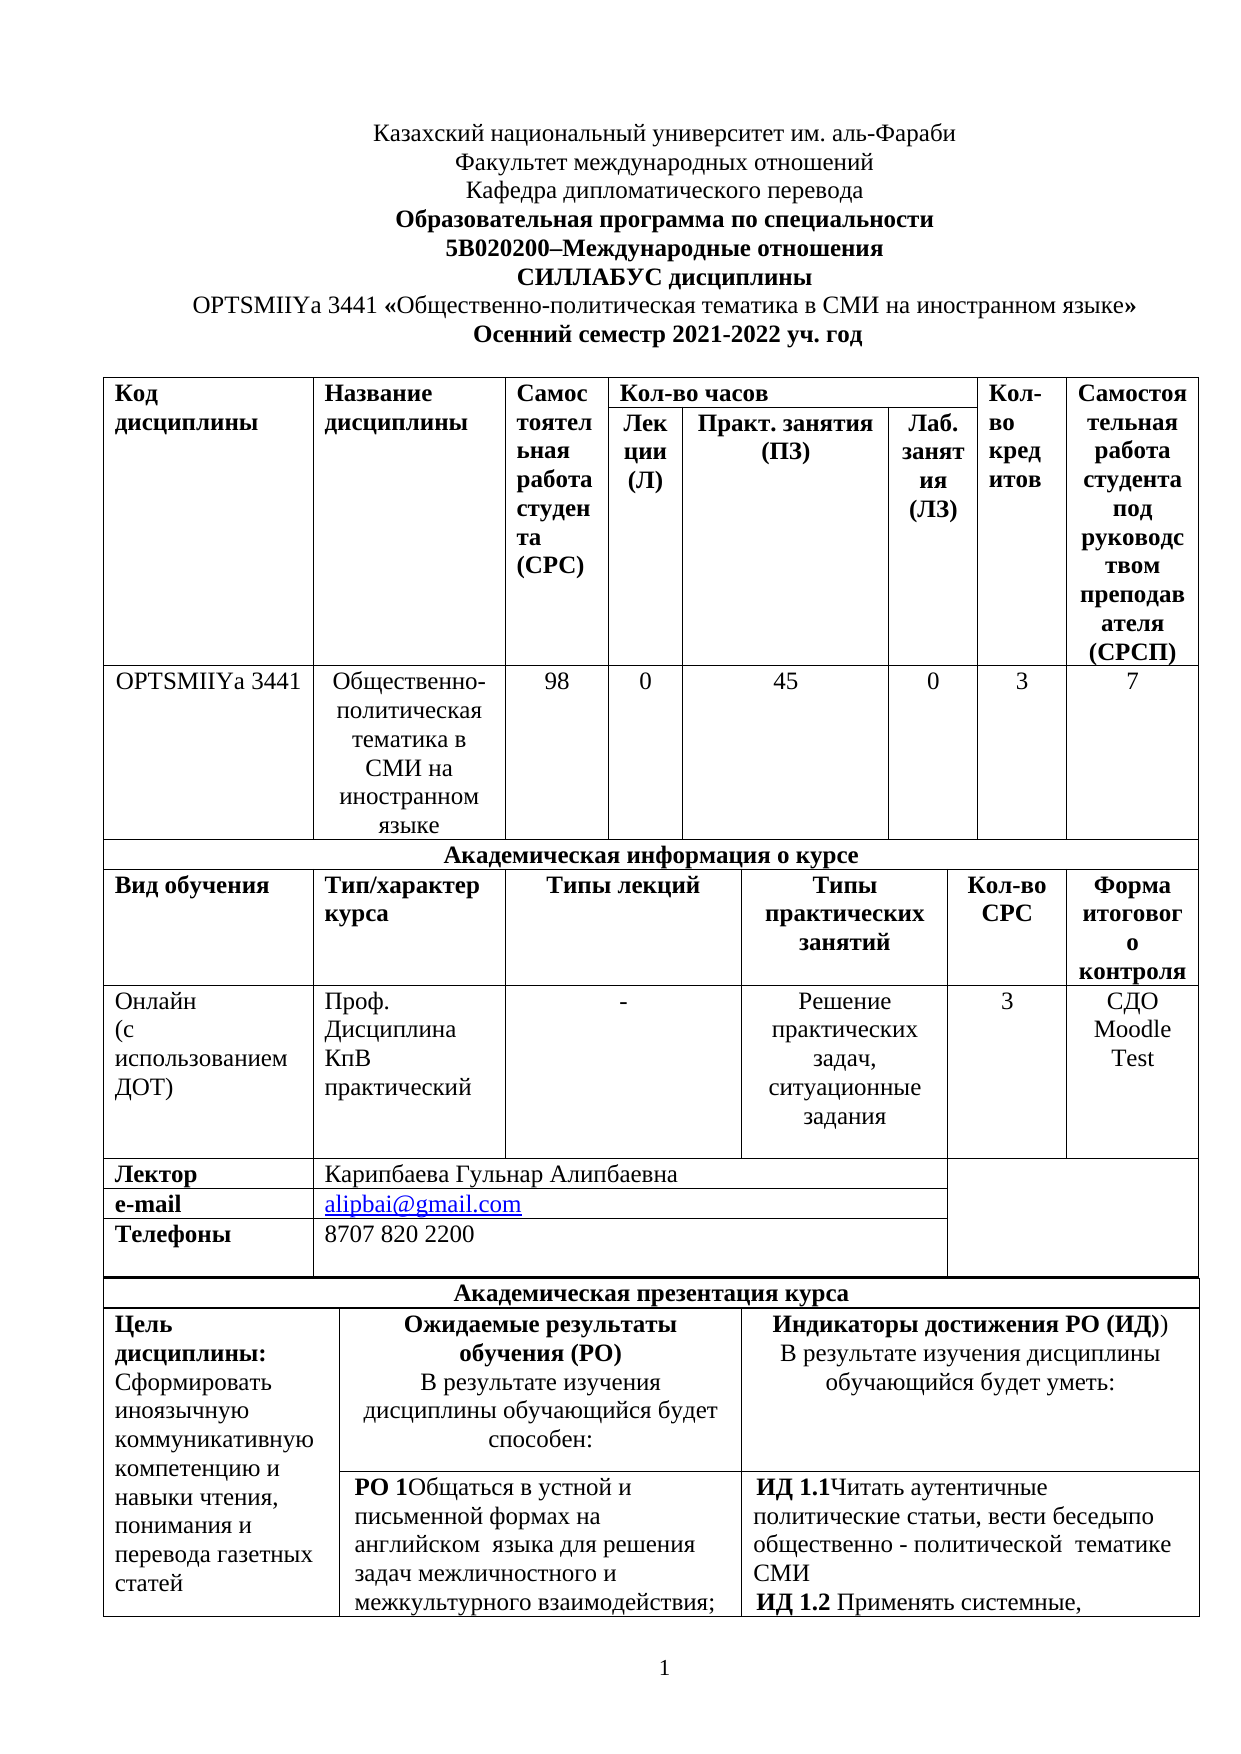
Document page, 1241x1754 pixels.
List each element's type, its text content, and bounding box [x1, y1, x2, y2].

table_cell 3 [948, 986, 1066, 1158]
text Факультет международных отношений [177, 147, 1152, 176]
table_cell Вид обучения [104, 870, 313, 985]
table_header Академическая презентация курса [104, 1279, 1199, 1307]
table_cell 0 [889, 666, 977, 839]
text Осенний семестр 2021-2022 уч. год [177, 319, 1152, 348]
table_cell 0 [609, 666, 682, 839]
table_header Название дисциплины [314, 378, 505, 665]
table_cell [742, 1472, 1199, 1616]
text OPTSMIIYa 3441 «Общественно-политическая тематика в СМИ на иностранном языке» [177, 291, 1152, 319]
table_header Индикаторы достижения РО (ИД)) В результате изучения дисциплины обучающийся будет уметь: [742, 1309, 1199, 1471]
table_cell Лекции (Л) [609, 408, 682, 665]
table_cell Кол-во СРС [948, 870, 1066, 985]
table_cell 7 [1067, 666, 1198, 839]
table_cell Практ. занятия (ПЗ) [683, 408, 888, 665]
table_cell Академическая информация о курсе [104, 840, 1198, 869]
table_cell Тип/характер курса [314, 870, 505, 985]
table_header Самостоятельная работа студента под руководством преподавателя (СРСП) [1067, 378, 1198, 665]
table_header Код дисциплины [104, 378, 313, 665]
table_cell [340, 1472, 741, 1616]
table_cell Онлайн (с использованием ДОТ) [104, 986, 313, 1158]
table_cell 45 [683, 666, 888, 839]
table_cell - [506, 986, 741, 1158]
table_cell 8707 820 2200 [314, 1219, 947, 1276]
text Образовательная программа по специальности [177, 204, 1152, 233]
table_cell Форма итогового контроля [1067, 870, 1198, 985]
table_header Самостоятельная работа студента (СРС) [506, 378, 608, 665]
table_header Кол-во часов [609, 378, 977, 407]
table_cell Типы практических занятий [742, 870, 947, 985]
table_cell Карипбаева Гульнар Алипбаевна [314, 1159, 947, 1188]
text СИЛЛАБУС дисциплины [177, 262, 1152, 291]
table_cell 3 [978, 666, 1066, 839]
table_cell OPTSMIIYa 3441 [104, 666, 313, 839]
table_cell Лаб. занятия (ЛЗ) [889, 408, 977, 665]
text Казахский национальный университет им. аль-Фараби [177, 118, 1152, 147]
table_cell e-mail [104, 1189, 313, 1218]
table_cell Лектор [104, 1159, 313, 1188]
table_cell Решение практических задач, ситуационные задания [742, 986, 947, 1158]
table_cell Общественно-политическая тематика в СМИ на иностранном языке [314, 666, 505, 839]
table_cell [948, 1159, 1198, 1276]
table_cell Типы лекций [506, 870, 741, 985]
table_header Ожидаемые результаты обучения (РО) В результате изучения дисциплины обучающийся будет способен: [340, 1309, 741, 1471]
table_cell Телефоны [104, 1219, 313, 1276]
table_cell alipbai@gmail.com [314, 1189, 947, 1218]
text 5B020200–Международные отношения [177, 233, 1152, 262]
table_header Кол-во кредитов [978, 378, 1066, 665]
table_cell СДО Moodle Test [1067, 986, 1198, 1158]
table_cell Проф. Дисциплина КпВ практический [314, 986, 505, 1158]
table_cell 98 [506, 666, 608, 839]
text Кафедра дипломатического перевода [177, 176, 1152, 204]
table_header Цель дисциплины: Сформировать иноязычную коммуникативную компетенцию и навыки чтения, понимания и перевода газетных статей политической тематики на английском языке. [104, 1309, 339, 1616]
